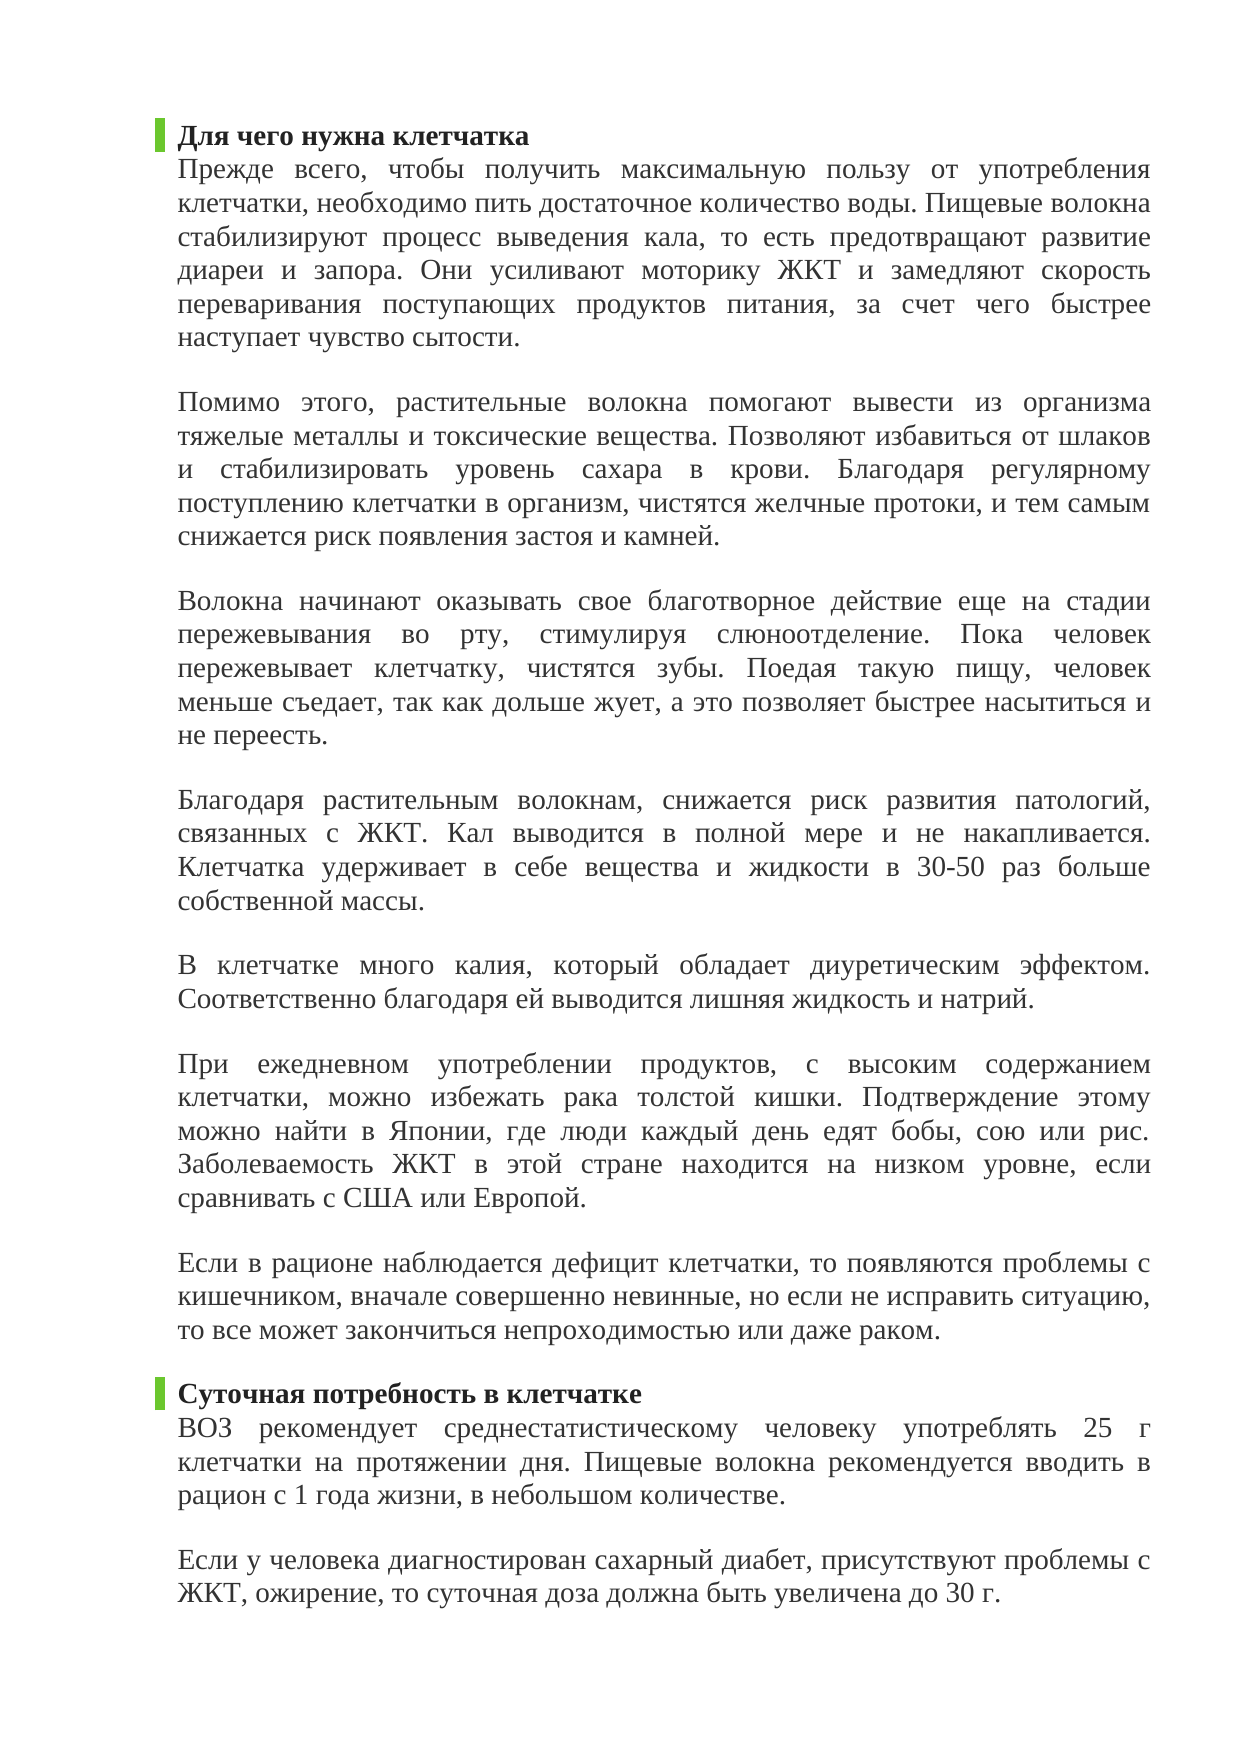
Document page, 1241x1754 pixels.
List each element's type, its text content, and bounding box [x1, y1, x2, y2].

text При ежедневном употреблении продуктов, с высоким содержанием клетчатки, можно избежать рака толстой кишки. Подтверждение этому можно найти в Японии, где люди каждый день едят бобы, сою или рис. Заболеваемость ЖКТ в этой стране находится на низком уровне, если сравнивать с США или Европой. [177, 1046, 1152, 1213]
text Если у человека диагностирован сахарный диабет, присутствуют проблемы с ЖКТ, ожирение, то суточная доза должна быть увеличена до 30 г. [177, 1542, 1152, 1609]
text Помимо этого, растительные волокна помогают вывести из организма тяжелые металлы и токсические вещества. Позволяют избавиться от шлаков и стабилизировать уровень сахара в крови. Благодаря регулярному поступлению клетчатки в организм, чистятся желчные протоки, и тем самым снижается риск появления застоя и камней. [177, 384, 1152, 552]
text В клетчатке много калия, который обладает диуретическим эффектом. Соответственно благодаря ей выводится лишняя жидкость и натрий. [177, 947, 1152, 1014]
text ВОЗ рекомендует среднестатистическому человеку употреблять 25 г клетчатки на протяжении дня. Пищевые волокна рекомендуется вводить в рацион с 1 года жизни, в небольшом количестве. [177, 1410, 1152, 1511]
text Суточная потребность в клетчатке [165, 1377, 1152, 1410]
text Если в рационе наблюдается дефицит клетчатки, то появляются проблемы с кишечником, вначале совершенно невинные, но если не исправить ситуацию, то все может закончиться непроходимостью или даже раком. [177, 1245, 1152, 1345]
text Прежде всего, чтобы получить максимальную пользу от употребления клетчатки, необходимо пить достаточное количество воды. Пищевые волокна стабилизируют процесс выведения кала, то есть предотвращают развитие диареи и запора. Они усиливают моторику ЖКТ и замедляют скорость переваривания поступающих продуктов питания, за счет чего быстрее наступает чувство сытости. [177, 152, 1152, 353]
text Волокна начинают оказывать свое благотворное действие еще на стадии пережевывания во рту, стимулируя слюноотделение. Пока человек пережевывает клетчатку, чистятся зубы. Поедая такую пищу, человек меньше съедает, так как дольше жует, а это позволяет быстрее насытиться и не переесть. [177, 583, 1152, 751]
text Для чего нужна клетчатка [177, 118, 1152, 152]
text Благодаря растительным волокнам, снижается риск развития патологий, связанных с ЖКТ. Кал выводится в полной мере и не накапливается. Клетчатка удерживает в себе вещества и жидкости в 30-50 раз больше собственной массы. [177, 782, 1152, 916]
